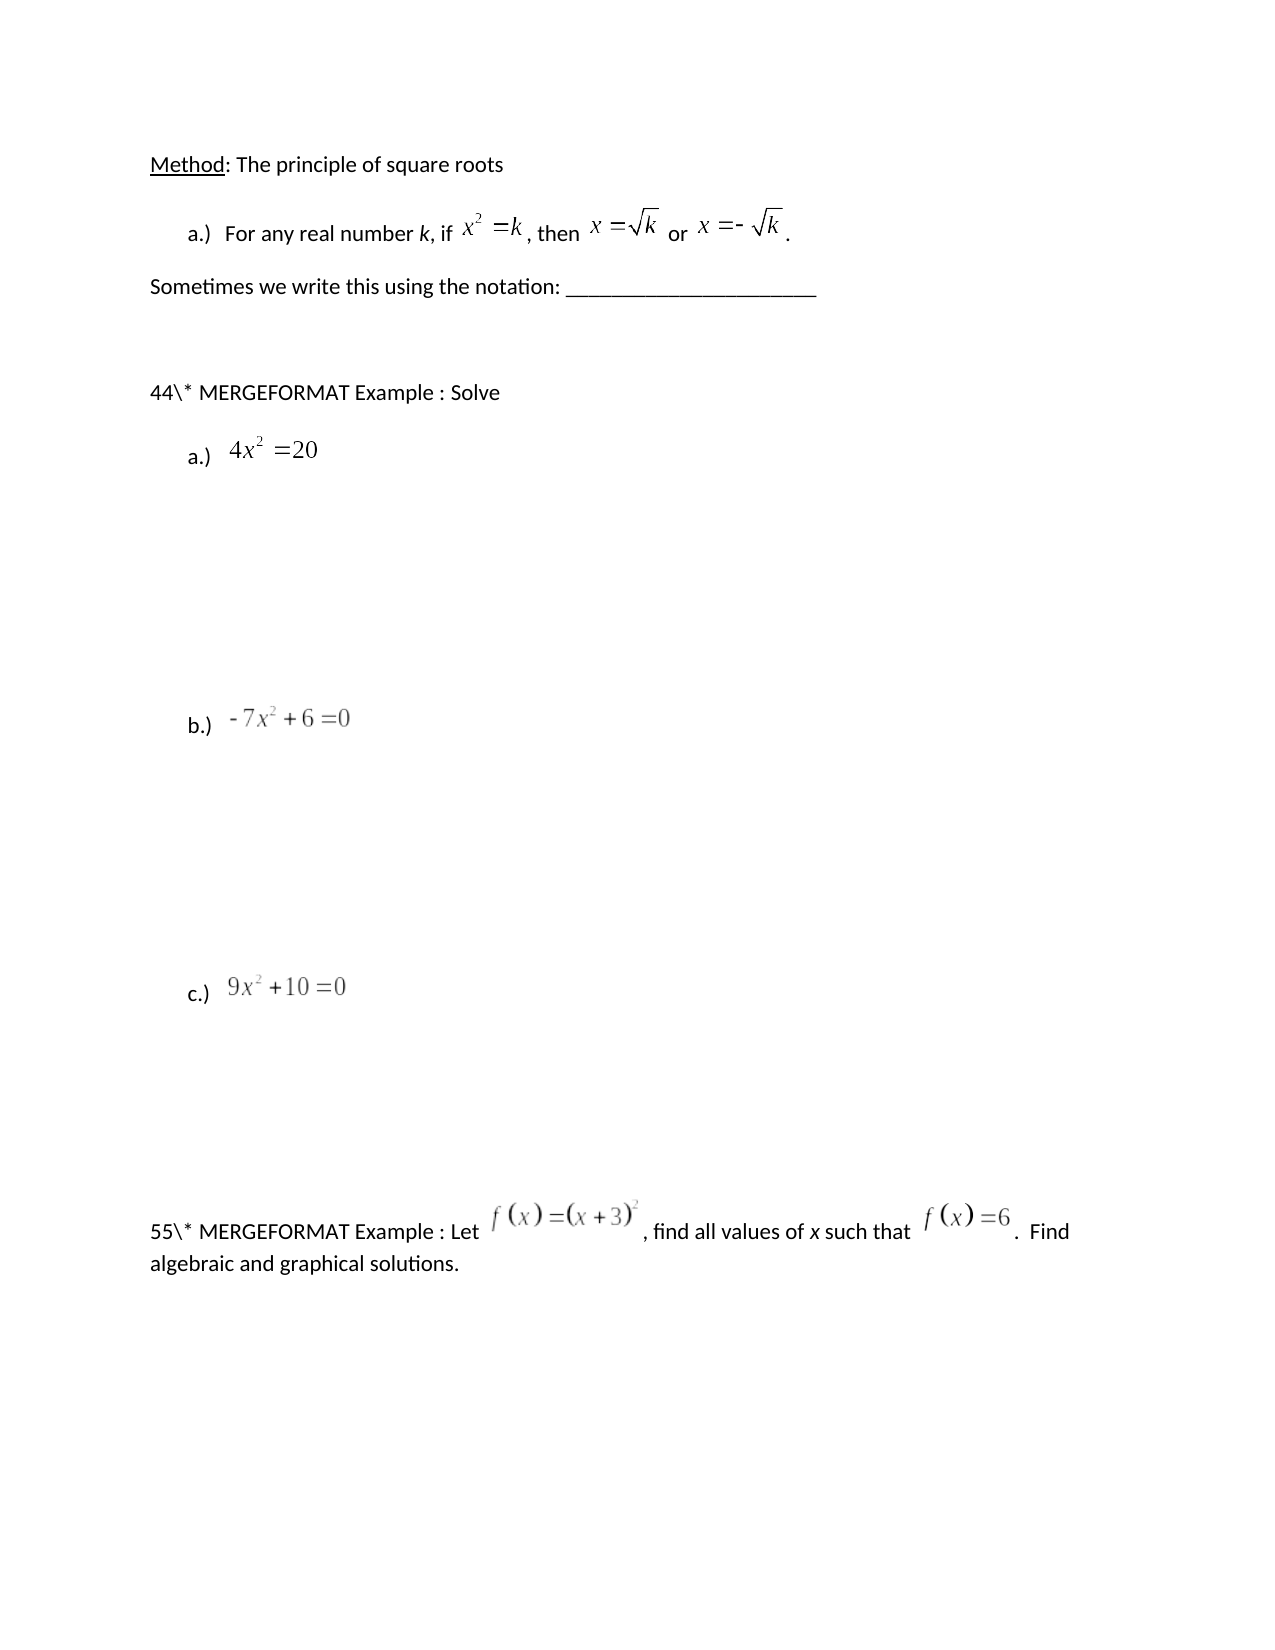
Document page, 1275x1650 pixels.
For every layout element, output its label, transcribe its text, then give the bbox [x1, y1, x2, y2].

text Method: The principle of square roots [150, 150, 1125, 178]
text Solve [150, 378, 1125, 406]
text Sometimes we write this using the notation: ______________________ [150, 272, 1125, 300]
list For any real number k, if , then or . [187, 203, 1125, 247]
text Let , find all values of x such that . Find algebraic and graphical solutions. [150, 1193, 1125, 1277]
